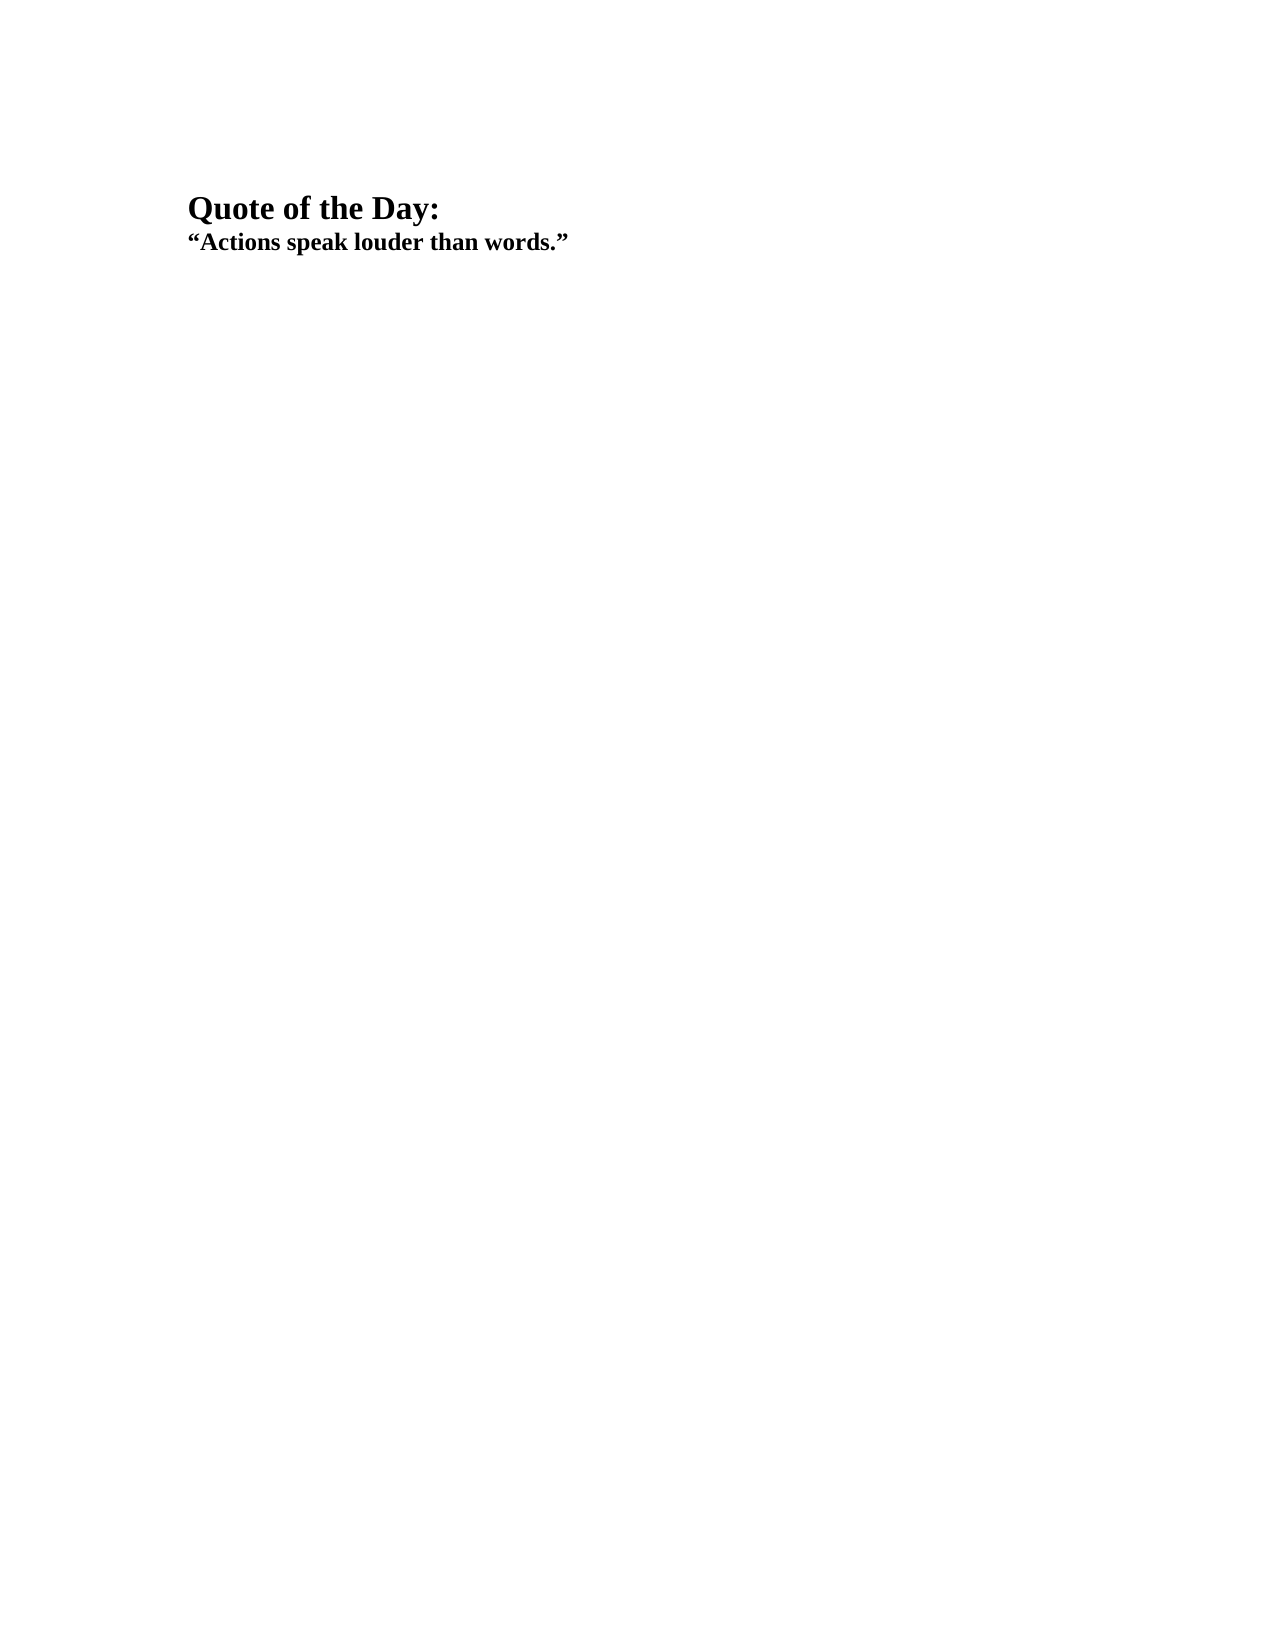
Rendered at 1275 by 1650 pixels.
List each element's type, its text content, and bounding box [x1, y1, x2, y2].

text Quote of the Day: [187, 188, 1087, 227]
text “Actions speak louder than words.” [187, 227, 1087, 255]
